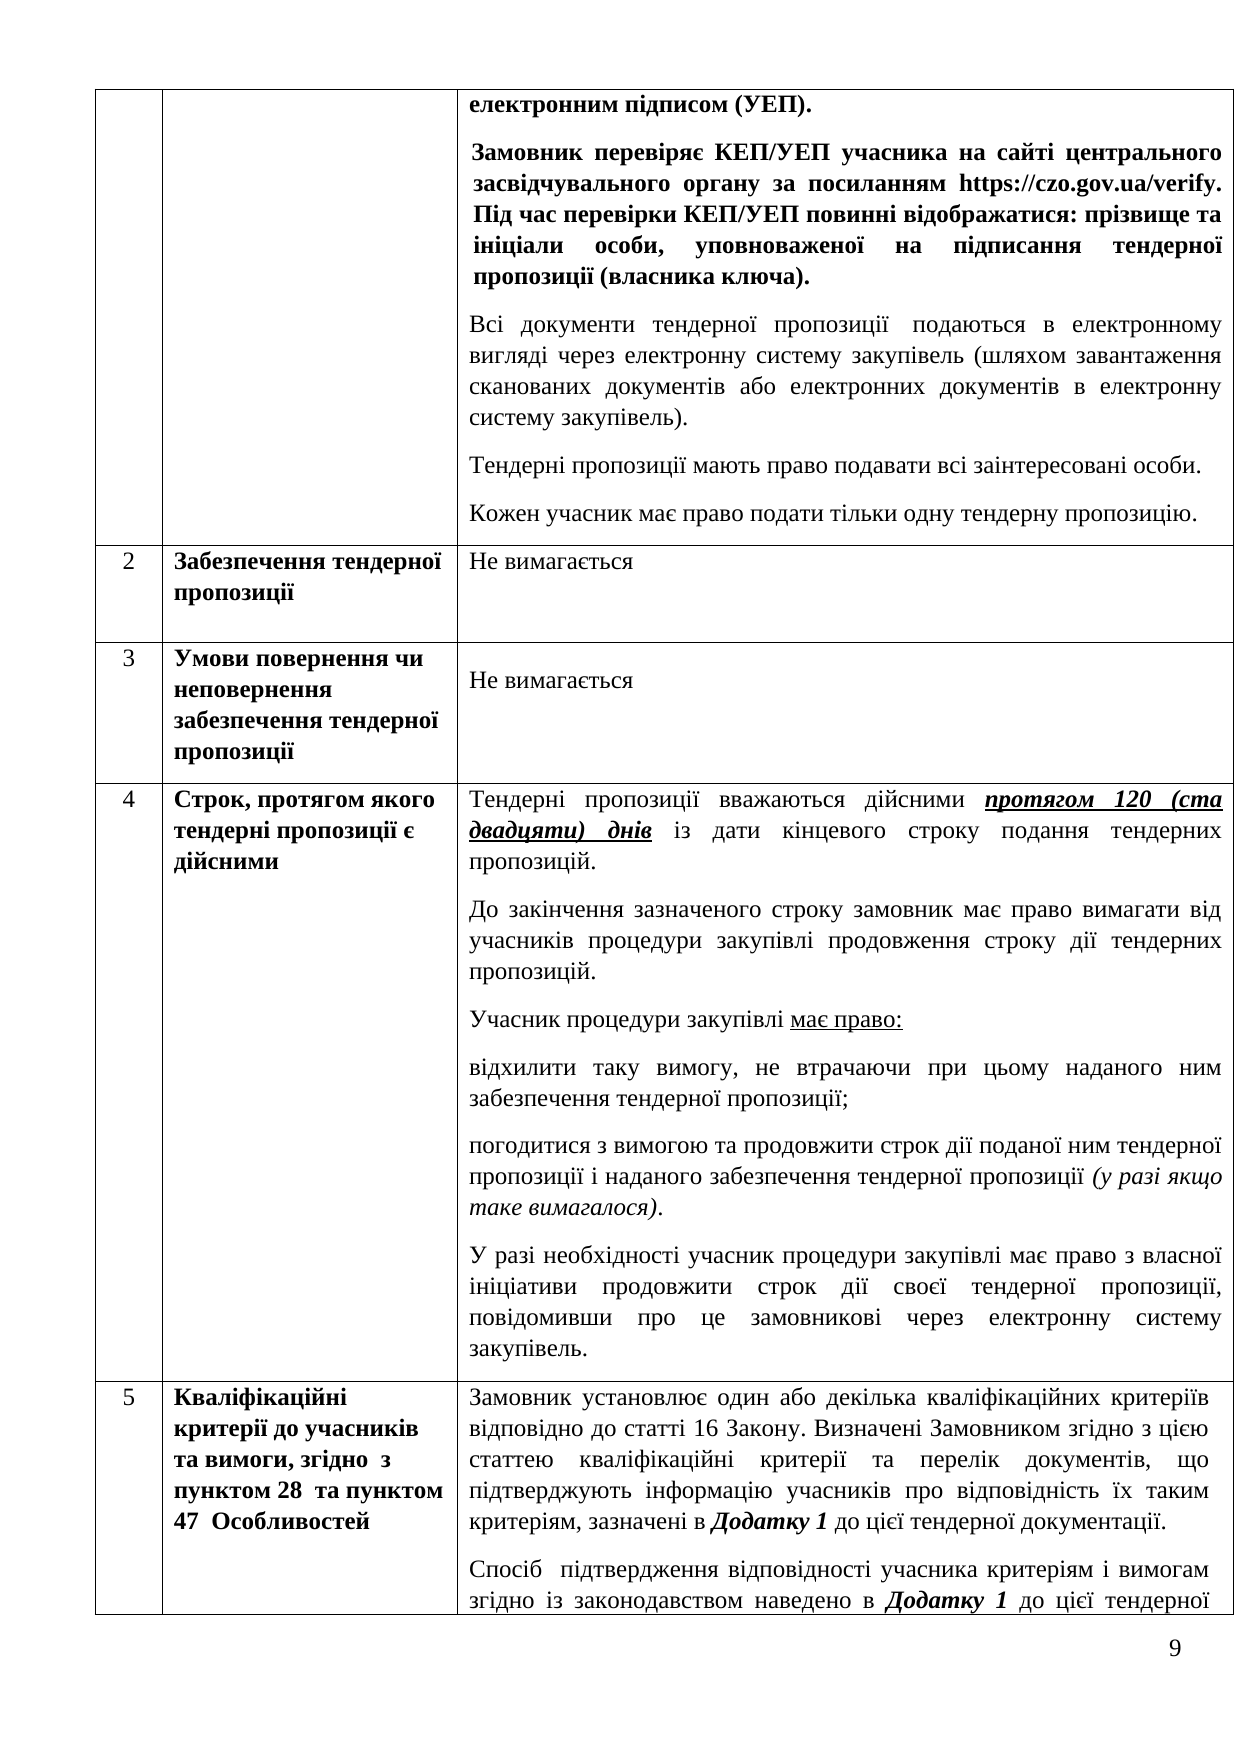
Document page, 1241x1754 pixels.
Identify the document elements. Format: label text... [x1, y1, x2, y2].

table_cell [458, 90, 1233, 545]
table_cell 5 [96, 1382, 162, 1613]
table_cell 4 [96, 784, 162, 1381]
table_cell Строк, протягом якого тендерні пропозиції є дійсними [163, 784, 457, 1381]
table_cell Не вимагається [458, 546, 1233, 642]
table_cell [163, 1382, 457, 1613]
table_cell Умови повернення чи неповернення забезпечення тендерної пропозиції [163, 643, 457, 783]
table_cell 3 [96, 643, 162, 783]
table_cell 1 [96, 90, 162, 545]
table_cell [458, 1382, 1233, 1613]
table_cell Забезпечення тендерної пропозиції [163, 546, 457, 642]
table_cell 2 [96, 546, 162, 642]
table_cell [163, 90, 457, 545]
table_cell Не вимагається [458, 643, 1233, 783]
table_cell Тендерні пропозиції вважаються дійсними протягом 120 (ста двадцяти) днів із дати кінцевого строку подання тендерних пропозицій. До закінчення зазначеного строку замовник має право вимагати від учасників процедури закупівлі продовження строку дії тендерних пропозицій. Учасник процедури закупівлі має право: відхилити таку вимогу, не втрачаючи при цьому наданого ним забезпечення тендерної пропозиції; погодитися з вимогою та продовжити строк дії поданої ним тендерної пропозиції і наданого забезпечення тендерної пропозиції (у разі якщо таке вимагалося). У разі необхідності учасник процедури закупівлі має право з власної ініціативи продовжити строк дії своєї тендерної пропозиції, повідомивши про це замовникові через електронну систему закупівель. [458, 784, 1233, 1381]
